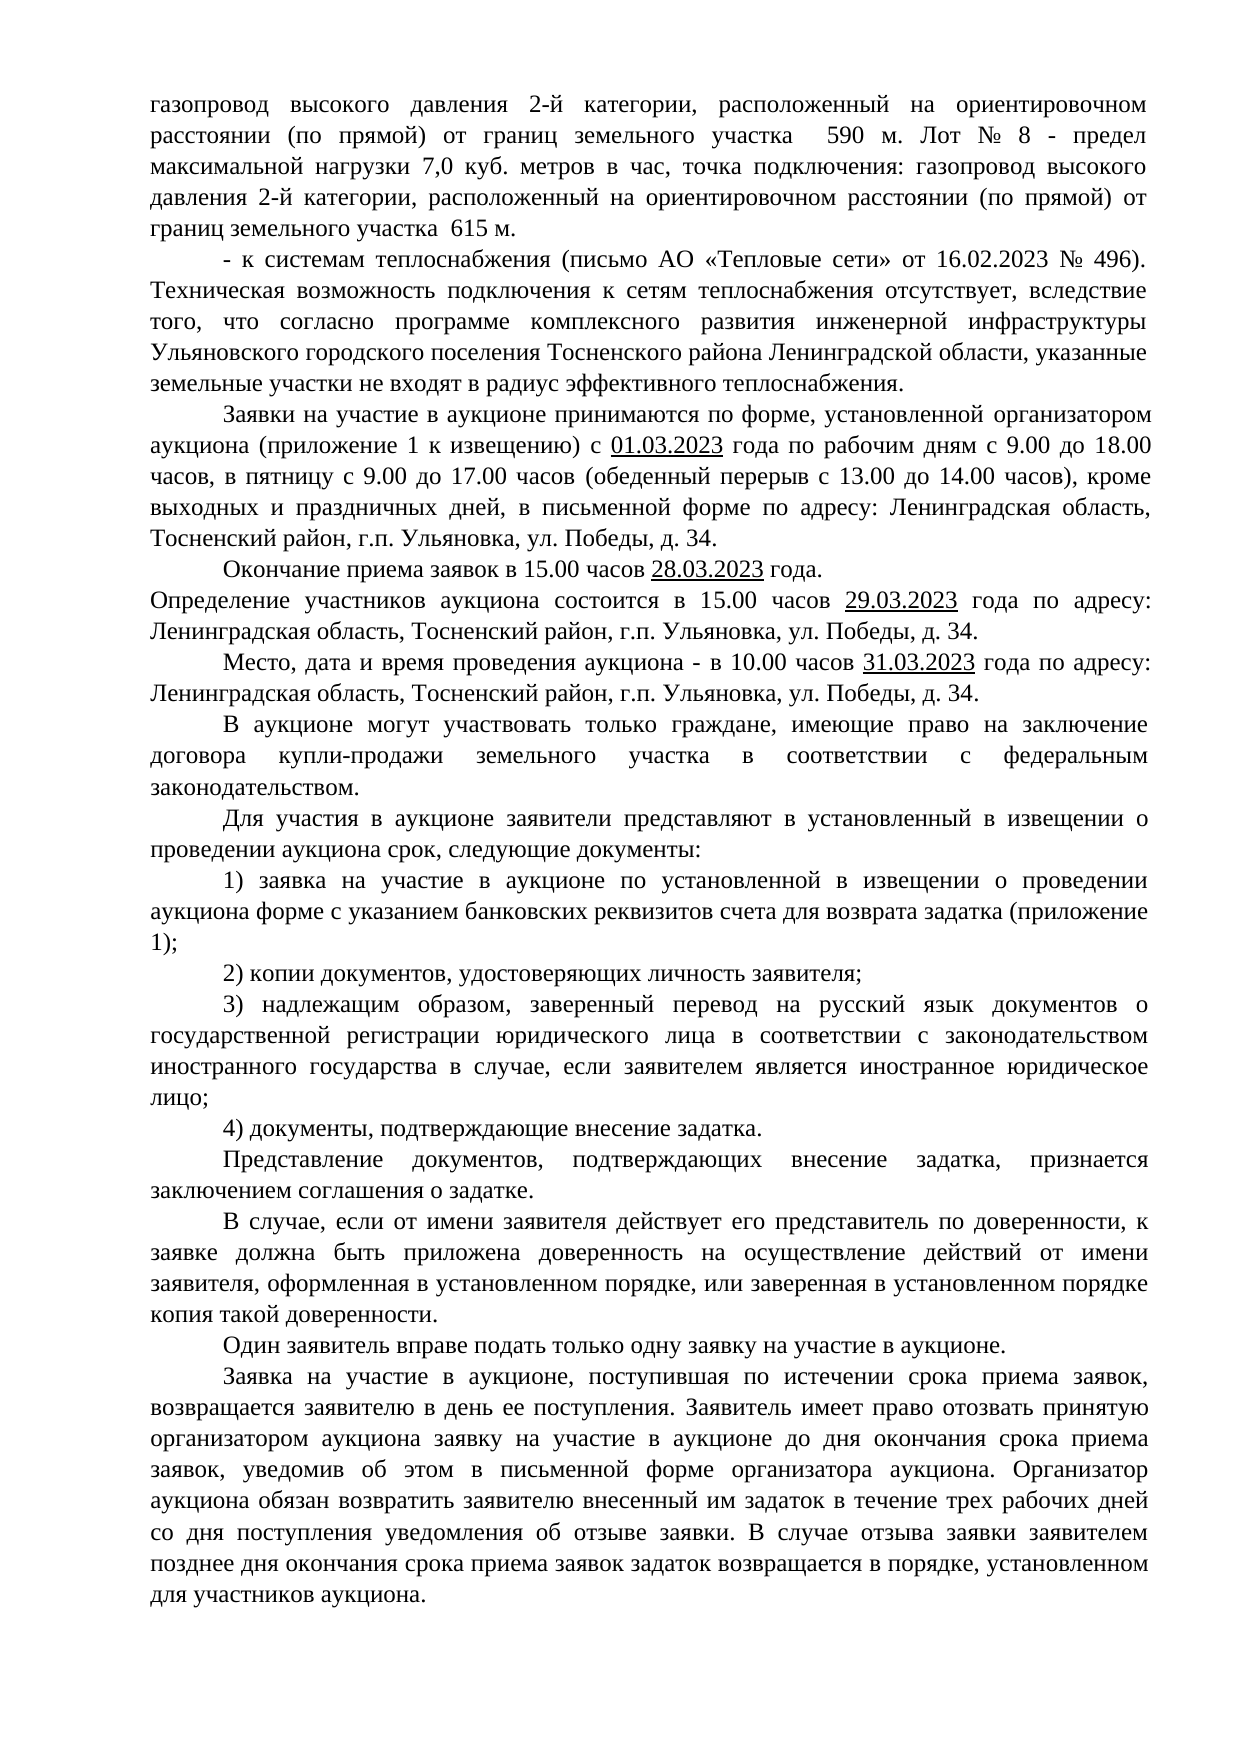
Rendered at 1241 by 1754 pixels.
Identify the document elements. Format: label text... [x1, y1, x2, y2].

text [150, 89, 1147, 242]
text 4) документы, подтверждающие внесение задатка. [150, 1113, 1149, 1142]
text Представление документов, подтверждающих внесение задатка, признается заключением соглашения о задатке. [150, 1144, 1149, 1204]
text Один заявитель вправе подать только одну заявку на участие в аукционе. [150, 1330, 1149, 1359]
text Окончание приема заявок в 15.00 часов 28.03.2023 года. [150, 554, 1152, 583]
text 3) надлежащим образом, заверенный перевод на русский язык документов о государственной регистрации юридического лица в соответствии с законодательством иностранного государства в случае, если заявителем является иностранное юридическое лицо; [150, 989, 1149, 1111]
text В аукционе могут участвовать только граждане, имеющие право на заключение договора купли-продажи земельного участка в соответствии с федеральным законодательством. [150, 709, 1149, 800]
text Место, дата и время проведения аукциона - в 10.00 часов 31.03.2023 года по адресу: Ленинградская область, Тосненский район, г.п. Ульяновка, ул. Победы, д. 34. [150, 647, 1152, 707]
text Заявки на участие в аукционе принимаются по форме, установленной организатором аукциона (приложение 1 к извещению) с 01.03.2023 года по рабочим дням с 9.00 до 18.00 часов, в пятницу с 9.00 до 17.00 часов (обеденный перерыв с 13.00 до 14.00 часов), кроме выходных и праздничных дней, в письменной форме по адресу: Ленинградская область, Тосненский район, г.п. Ульяновка, ул. Победы, д. 34. [150, 399, 1152, 552]
text 2) копии документов, удостоверяющих личность заявителя; [150, 958, 1149, 987]
text Определение участников аукциона состоится в 15.00 часов 29.03.2023 года по адресу: Ленинградская область, Тосненский район, г.п. Ульяновка, ул. Победы, д. 34. [150, 585, 1152, 645]
text Для участия в аукционе заявители представляют в установленный в извещении о проведении аукциона срок, следующие документы: [150, 803, 1149, 862]
text Заявка на участие в аукционе, поступившая по истечении срока приема заявок, возвращается заявителю в день ее поступления. Заявитель имеет право отозвать принятую организатором аукциона заявку на участие в аукционе до дня окончания срока приема заявок, уведомив об этом в письменной форме организатора аукциона. Организатор аукциона обязан возвратить заявителю внесенный им задаток в течение трех рабочих дней со дня поступления уведомления об отзыве заявки. В случае отзыва заявки заявителем позднее дня окончания срока приема заявок задаток возвращается в порядке, установленном для участников аукциона. [150, 1361, 1149, 1607]
text 1) заявка на участие в аукционе по установленной в извещении о проведении аукциона форме с указанием банковских реквизитов счета для возврата задатка (приложение 1); [150, 865, 1149, 956]
text В случае, если от имени заявителя действует его представитель по доверенности, к заявке должна быть приложена доверенность на осуществление действий от имени заявителя, оформленная в установленном порядке, или заверенная в установленном порядке копия такой доверенности. [150, 1206, 1149, 1328]
text - к системам теплоснабжения (письмо АО «Тепловые сети» от 16.02.2023 № 496). Техническая возможность подключения к сетям теплоснабжения отсутствует, вследствие того, что согласно программе комплексного развития инженерной инфраструктуры Ульяновского городского поселения Тосненского района Ленинградской области, указанные земельные участки не входят в радиус эффективного теплоснабжения. [150, 244, 1147, 397]
